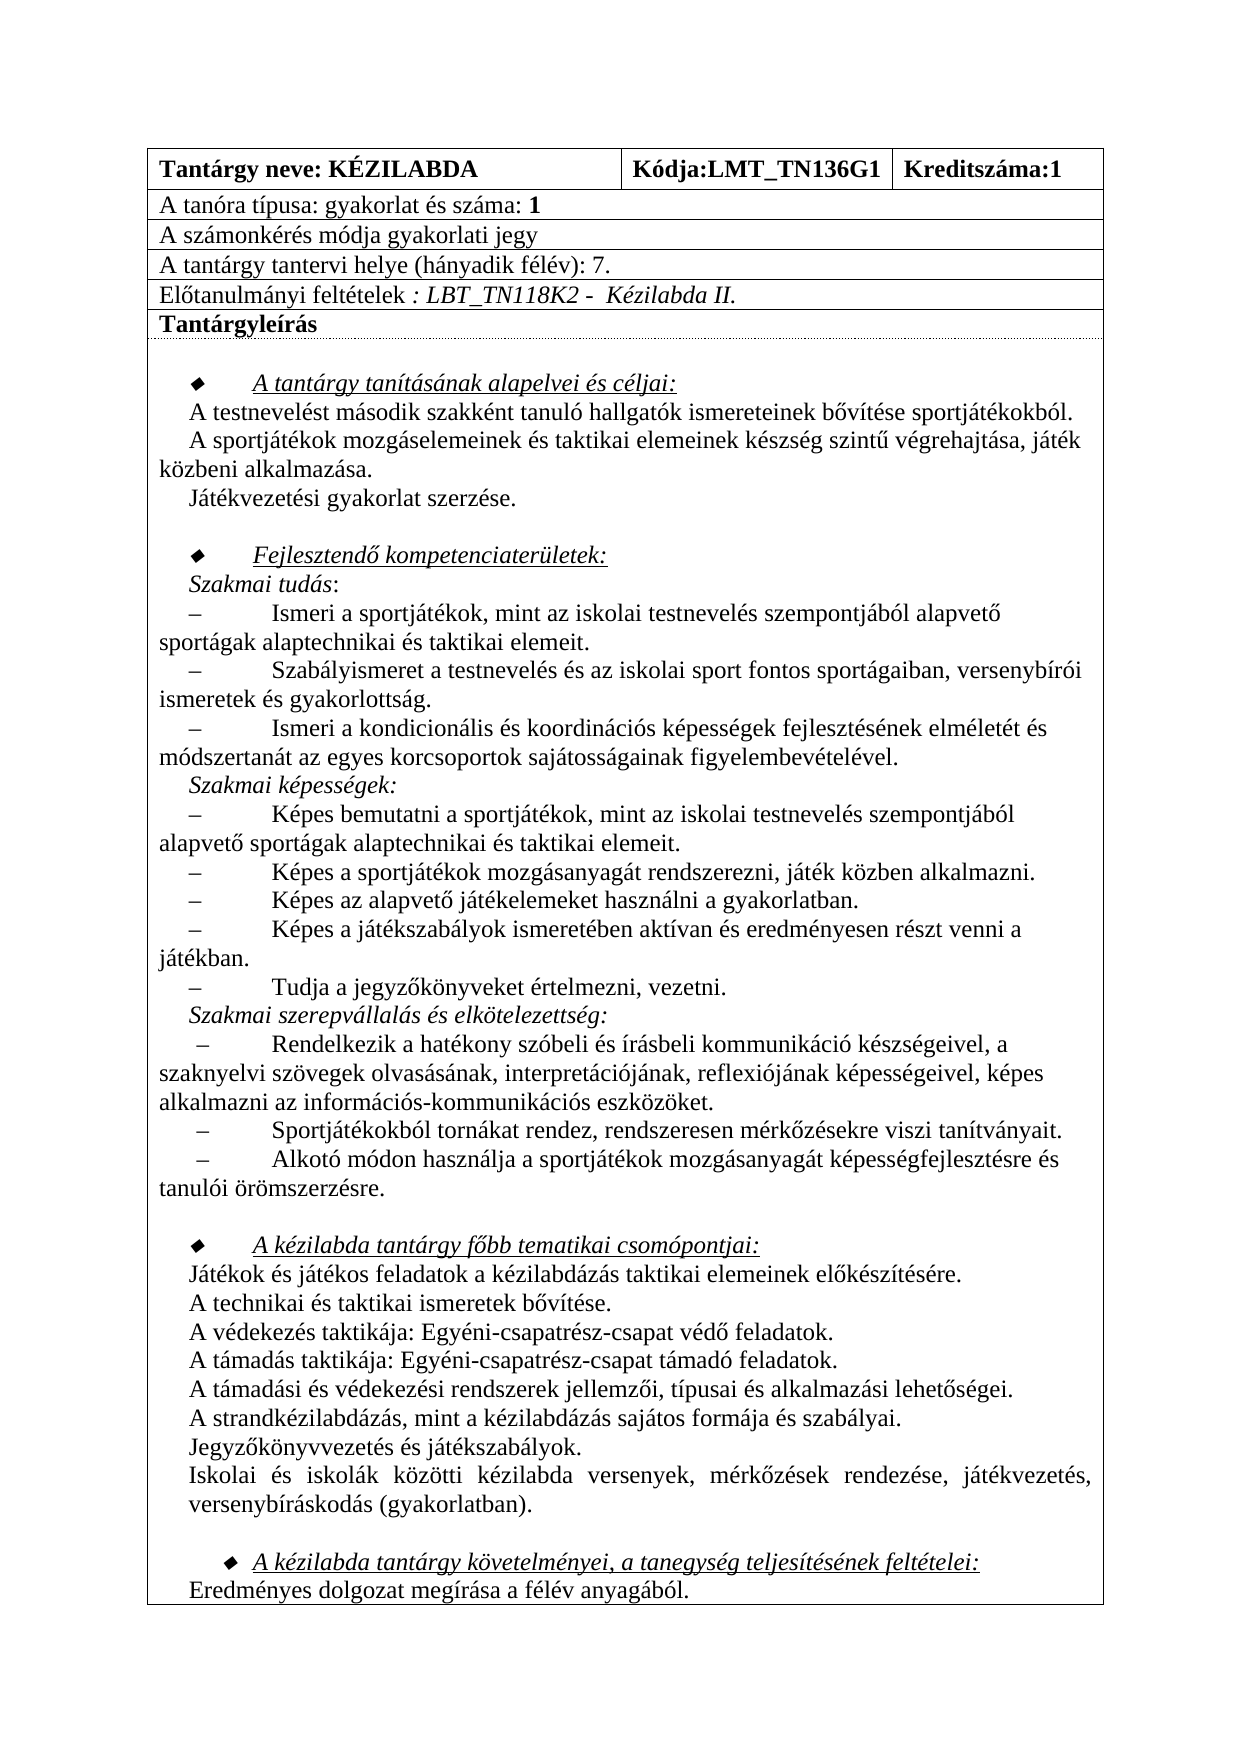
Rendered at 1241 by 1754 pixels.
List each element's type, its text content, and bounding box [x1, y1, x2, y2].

table_header Kódja:LMT_TN136G1 [622, 149, 892, 189]
table_cell A tanóra típusa: gyakorlat és száma: 1 [148, 190, 1103, 219]
table_header Kreditszáma:1 [893, 149, 1103, 189]
table_cell A számonkérés módja gyakorlati jegy [148, 220, 1103, 249]
table_cell Tantárgyleírás [148, 310, 1103, 338]
table_cell Előtanulmányi feltételek : LBT_TN118K2 - Kézilabda II. [148, 280, 1103, 308]
table_header Tantárgy neve: KÉZILABDA [148, 149, 621, 189]
table_cell A tantárgy tantervi helye (hányadik félév): 7. [148, 250, 1103, 279]
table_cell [148, 338, 1103, 1604]
